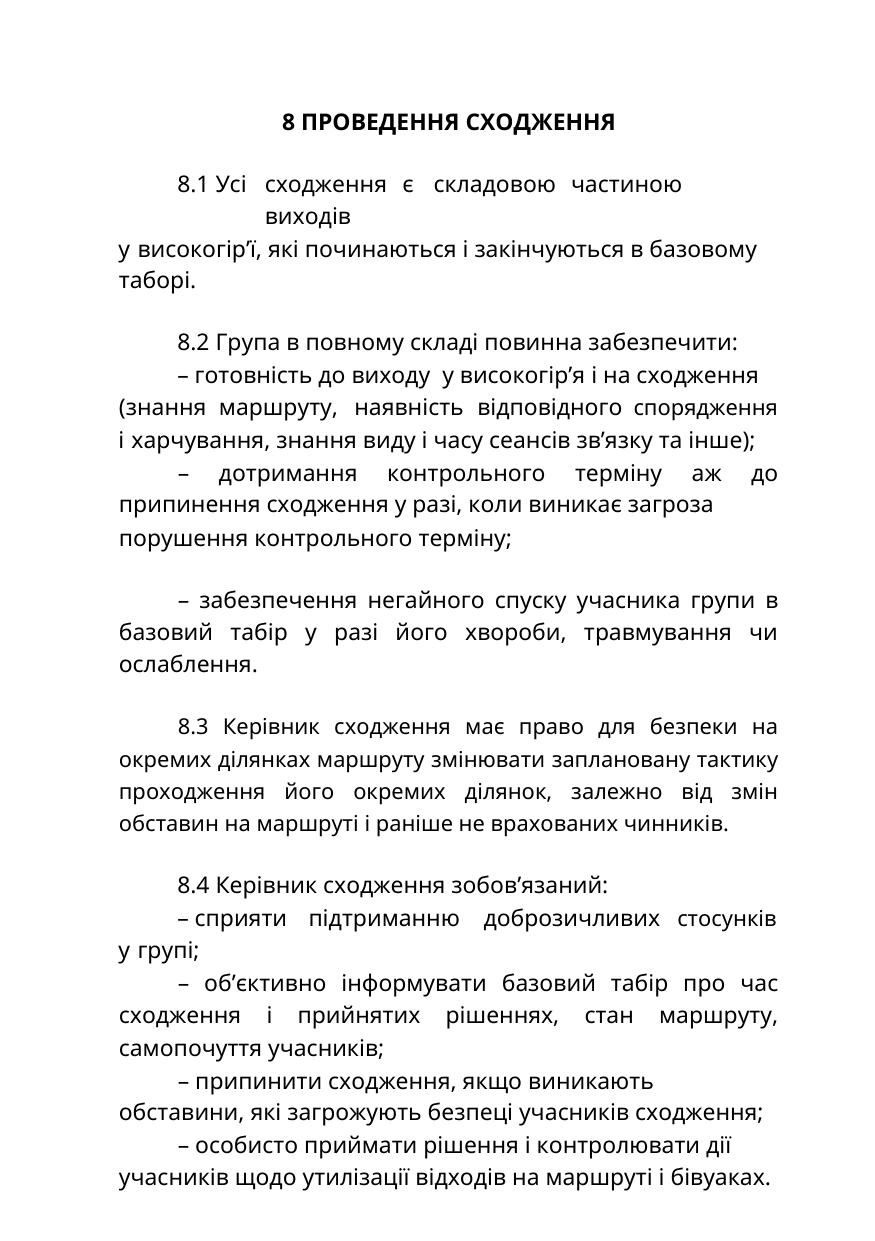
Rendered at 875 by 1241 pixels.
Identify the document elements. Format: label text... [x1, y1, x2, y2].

list харчування, знання виду і часу сеансів зв’язку та інше); [118, 424, 779, 455]
text – дотримання контрольного терміну аж до припинення сходження у разі, коли виникає загроза [119, 457, 779, 519]
text 8.3 Керівник сходження має право для безпеки на окремих ділянках маршруту змінювати заплановану тактику проходження його окремих ділянок, залежно від змін обставин на маршруті і раніше не врахованих чинників. [119, 711, 779, 838]
text порушення контрольного терміну; [119, 521, 779, 553]
text – готовність до виходу у високогір’я і на сходження [177, 359, 779, 390]
text – припинити сходження, якщо виникають обставини, які загрожують безпеці учасників сходження; [119, 1065, 779, 1127]
text 8.1 Усі сходження є складовою частиною виходів [177, 168, 779, 231]
text (знання маршруту, наявність відповідного спорядження [119, 391, 779, 422]
text – забезпечення негайного спуску учасника групи в базовий табір у разі його хвороби, травмування чи ослаблення. [119, 584, 779, 679]
text 8 ПРОВЕДЕННЯ СХОДЖЕННЯ [118, 106, 779, 137]
text – сприяти підтриманню доброзичливих стосунків [177, 902, 779, 933]
text 8.4 Керівник сходження зобов’язаний: [177, 869, 779, 900]
text – об’єктивно інформувати базовий табір про час сходження і прийнятих рішеннях, стан маршруту, самопочуття учасників; [119, 967, 779, 1063]
list високогір’ї, які починаються і закінчуються в базовому таборі. [118, 233, 779, 296]
text 8.2 Група в повному складі повинна забезпечити: [177, 326, 779, 358]
list групі; [118, 934, 779, 965]
text – особисто приймати рішення і контролювати дії учасників щодо утилізації відходів на маршруті і бівуаках. [119, 1129, 779, 1192]
